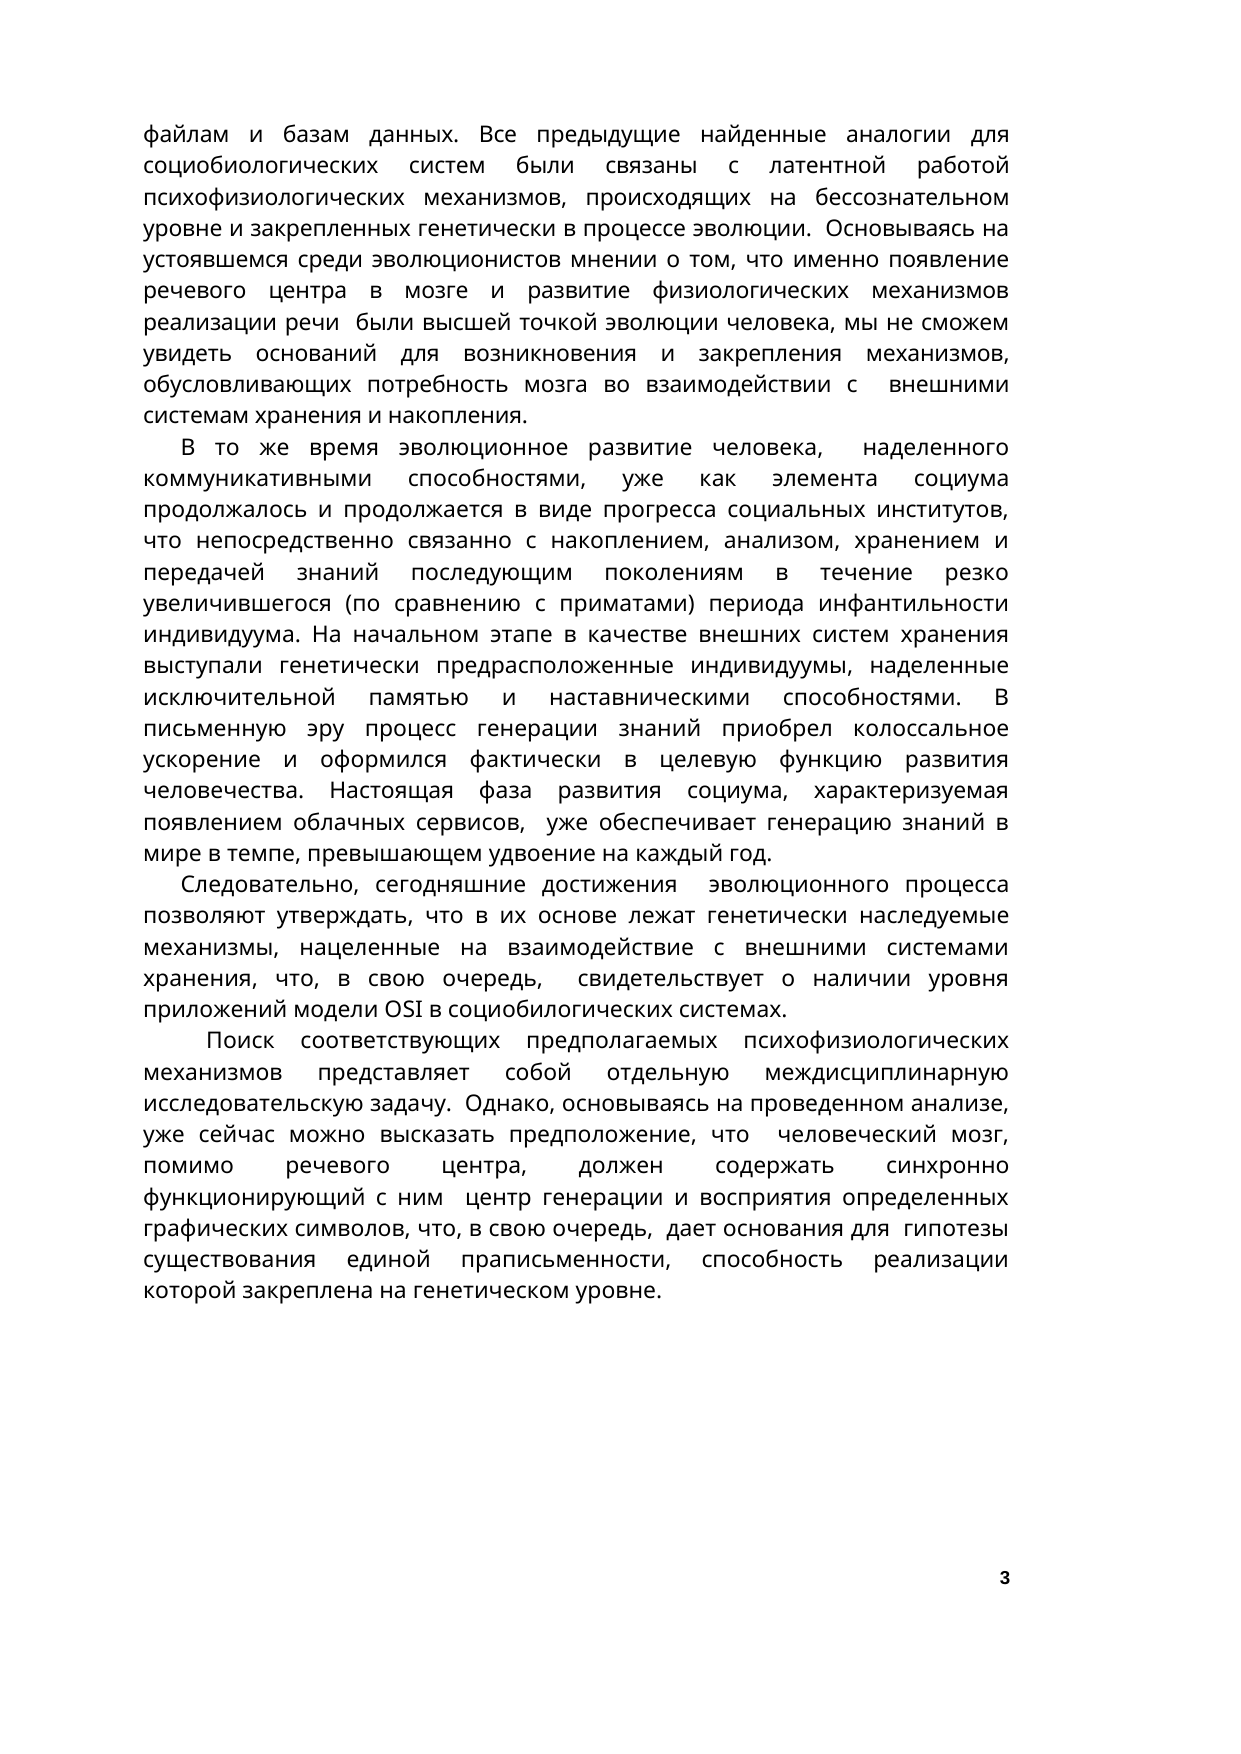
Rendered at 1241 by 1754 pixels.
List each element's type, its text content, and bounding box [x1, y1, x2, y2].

text В то же время эволюционное развитие человека, наделенного коммуникативными способностями, уже как элемента социума продолжалось и продолжается в виде прогресса социальных институтов, что непосредственно связанно с накоплением, анализом, хранением и передачей знаний последующим поколениям в течение резко увеличившегося (по сравнению с приматами) периода инфантильности индивидуума. На начальном этапе в качестве внешних систем хранения выступали генетически предрасположенные индивидуумы, наделенные исключительной памятью и наставническими способностями. В письменную эру процесс генерации знаний приобрел колоссальное ускорение и оформился фактически в целевую функцию развития человечества. Настоящая фаза развития социума, характеризуемая появлением облачных сервисов, уже обеспечивает генерацию знаний в мире в темпе, превышающем удвоение на каждый год. [143, 431, 1010, 868]
text Следовательно, сегодняшние достижения эволюционного процесса позволяют утверждать, что в их основе лежат генетически наследуемые механизмы, нацеленные на взаимодействие с внешними системами хранения, что, в свою очередь, свидетельствует о наличии уровня приложений модели OSI в социобилогических системах. [143, 868, 1010, 1024]
text Поиск соответствующих предполагаемых психофизиологических механизмов представляет собой отдельную междисциплинарную исследовательскую задачу. Однако, основываясь на проведенном анализе, уже сейчас можно высказать предположение, что человеческий мозг, помимо речевого центра, должен содержать синхронно функционирующий с ним центр генерации и восприятия определенных графических символов, что, в свою очередь, дает основания для гипотезы существования единой праписьменности, способность реализации которой закреплена на генетическом уровне. [143, 1024, 1010, 1306]
